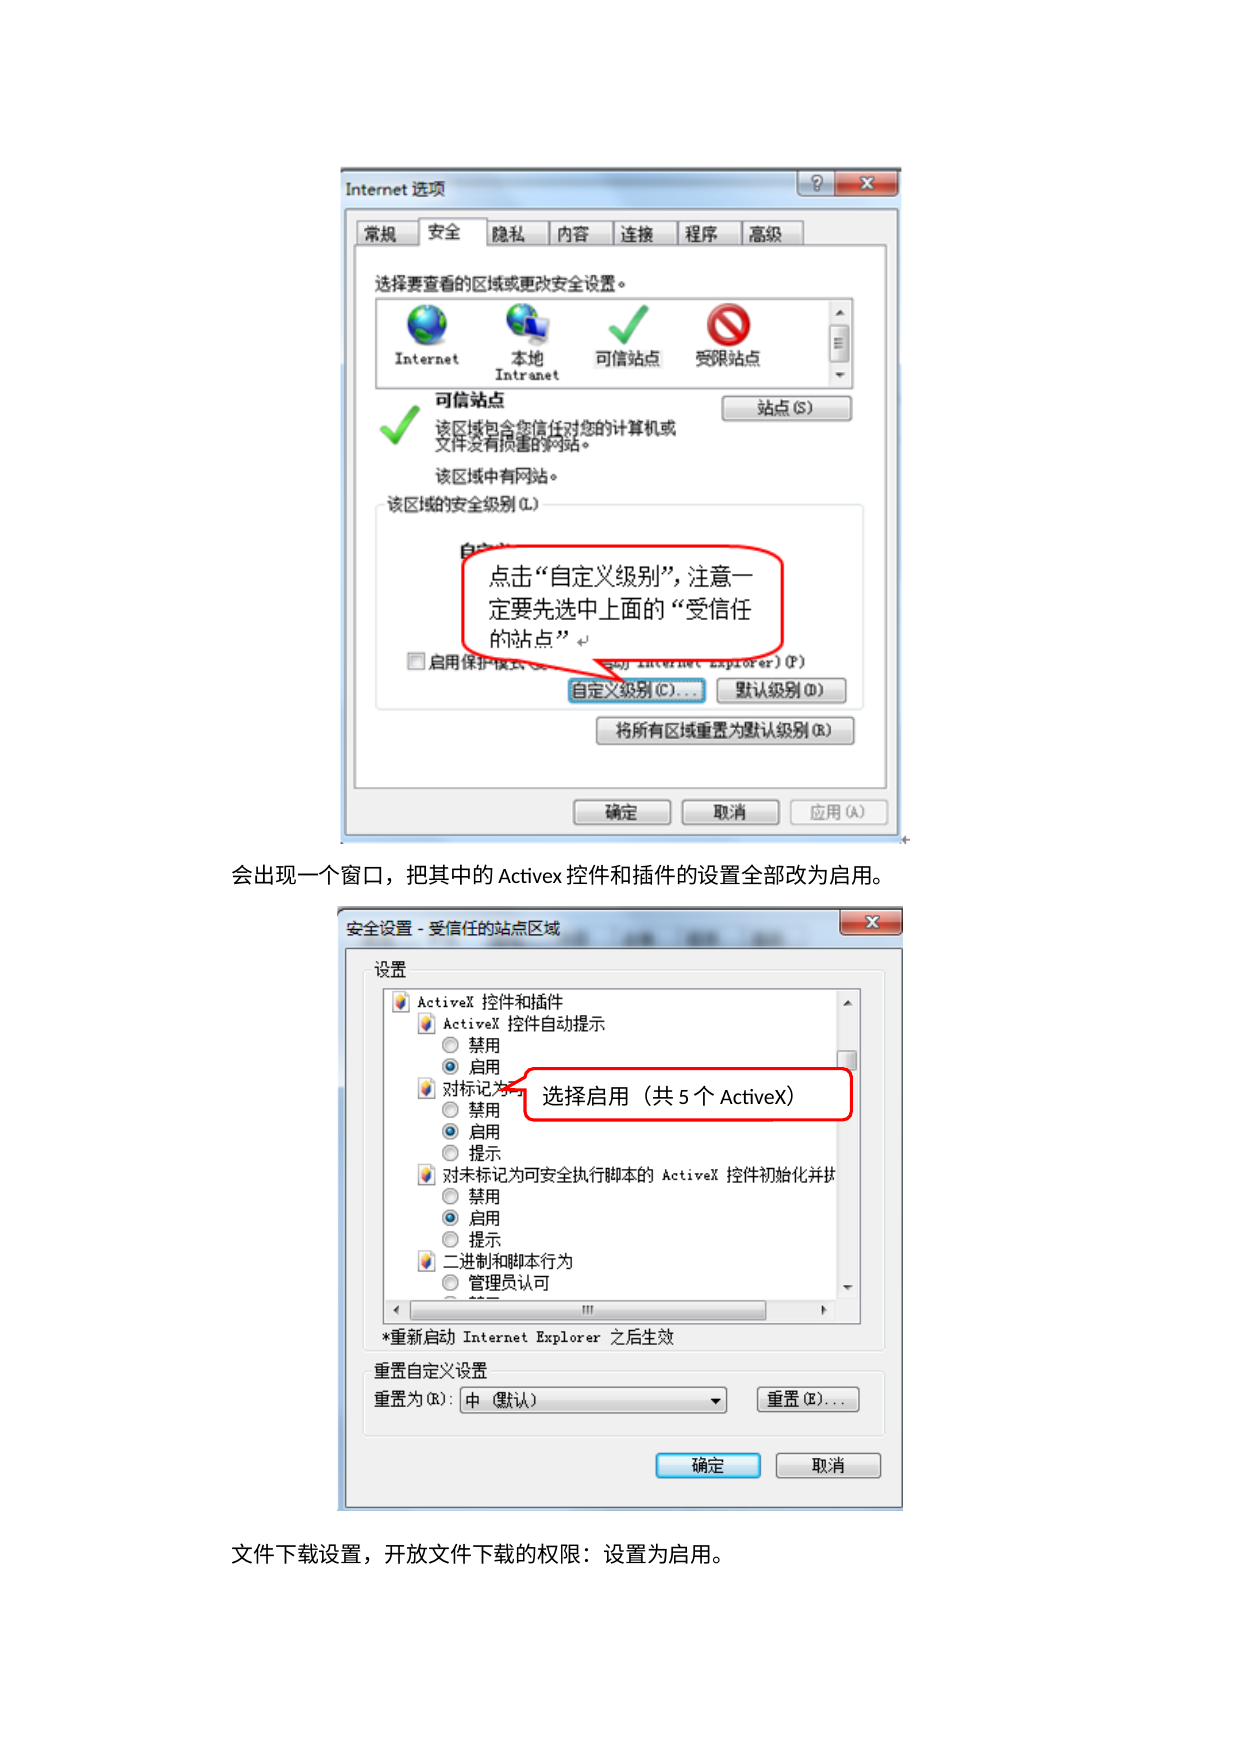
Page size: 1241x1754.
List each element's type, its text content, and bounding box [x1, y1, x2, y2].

picture [337, 906, 903, 1511]
text 会出现一个窗口，把其中的Activex控件和插件的设置全部改为启用。 [187, 858, 1053, 890]
picture [330, 162, 910, 844]
text 文件下载设置，开放文件下载的权限：设置为启用。 [187, 1537, 1053, 1569]
